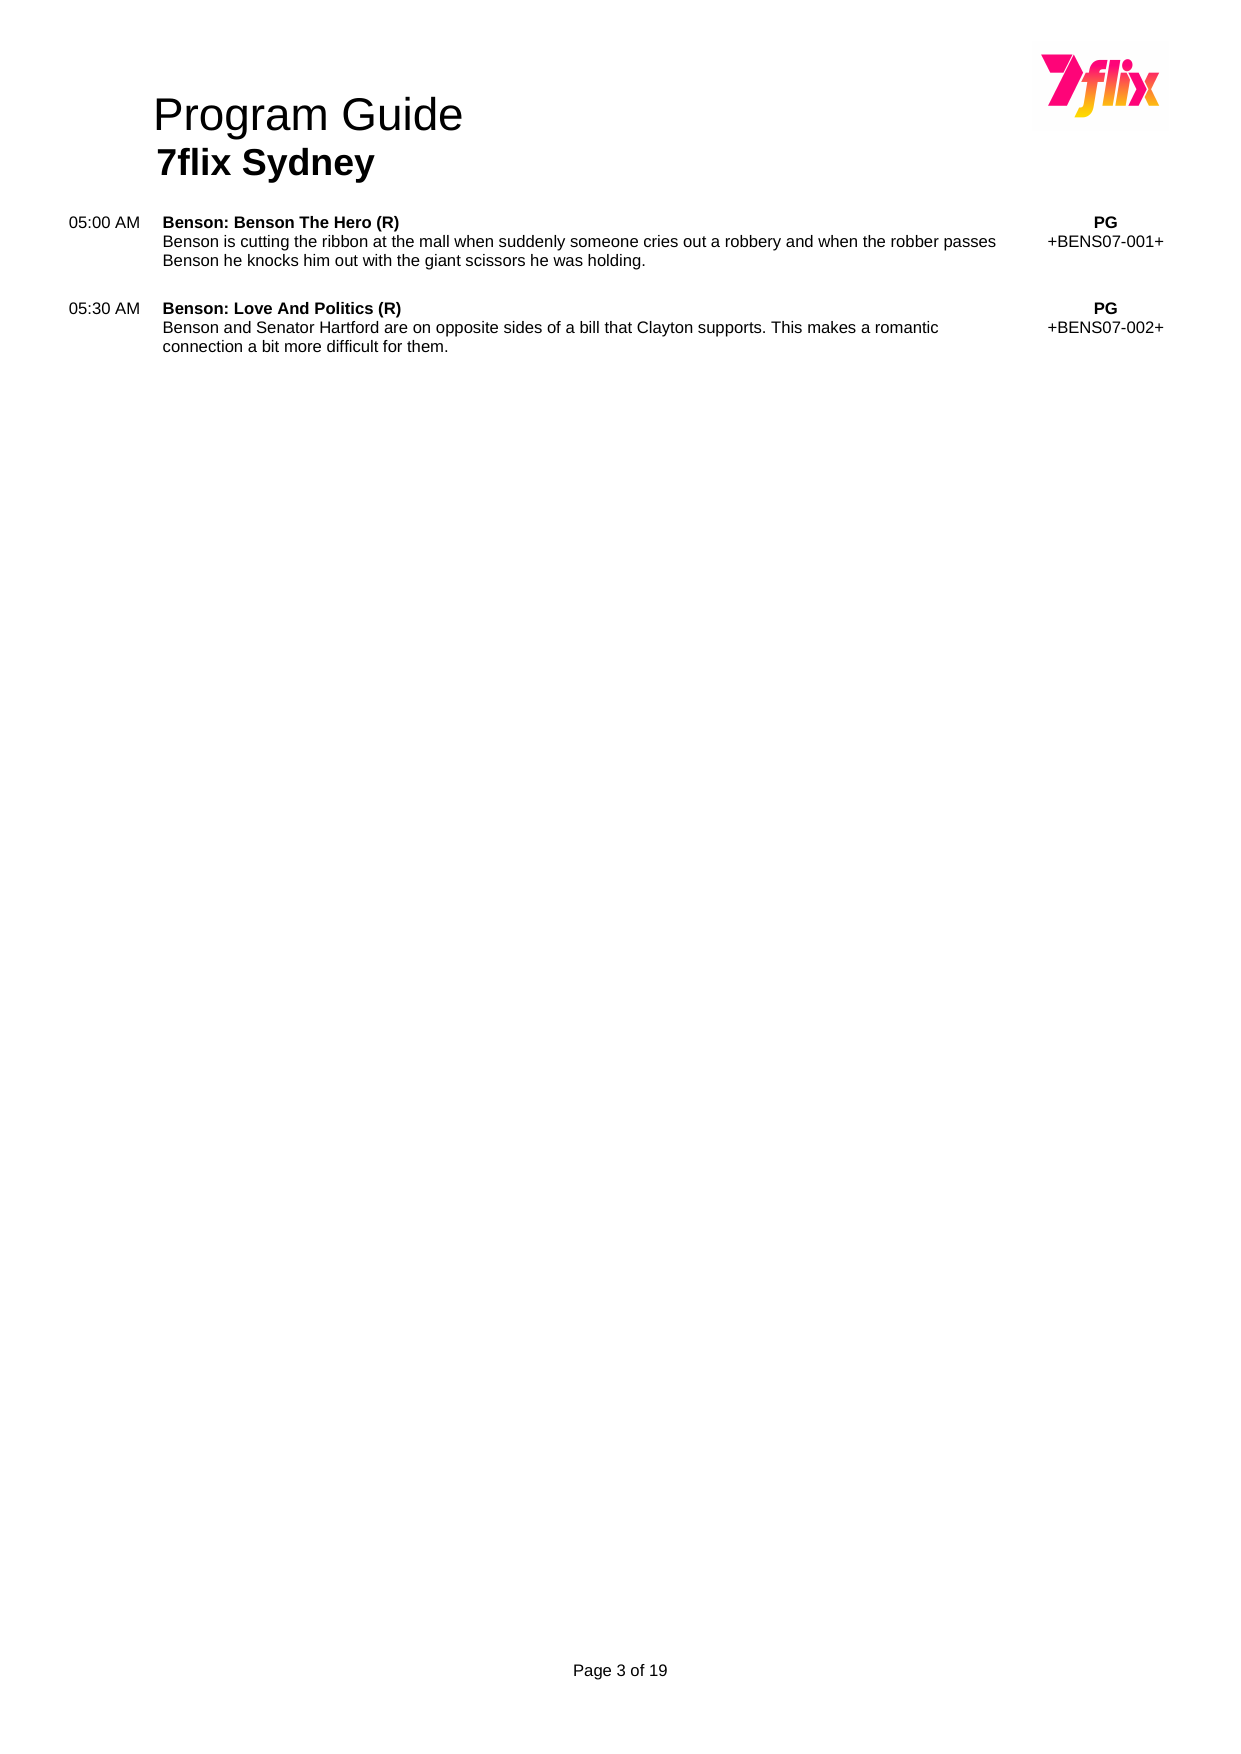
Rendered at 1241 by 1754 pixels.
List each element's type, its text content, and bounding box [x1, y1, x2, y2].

table_header PG +BENS07-001+ [1022, 213, 1189, 270]
table_header Benson: Love And Politics (R) Benson and Senator Hartford are on opposite sides of a bill that Clayton supports. This makes a romantic connection a bit more difficult for them. [151, 299, 1022, 356]
table_header PG +BENS07-002+ [1022, 299, 1189, 356]
table_header 05:00 AM [51, 213, 151, 270]
table_header Benson: Benson The Hero (R) Benson is cutting the ribbon at the mall when suddenly someone cries out a robbery and when the robber passes Benson he knocks him out with the giant scissors he was holding. [151, 213, 1022, 270]
picture [1031, 41, 1170, 131]
table_header 05:30 AM [51, 299, 151, 356]
